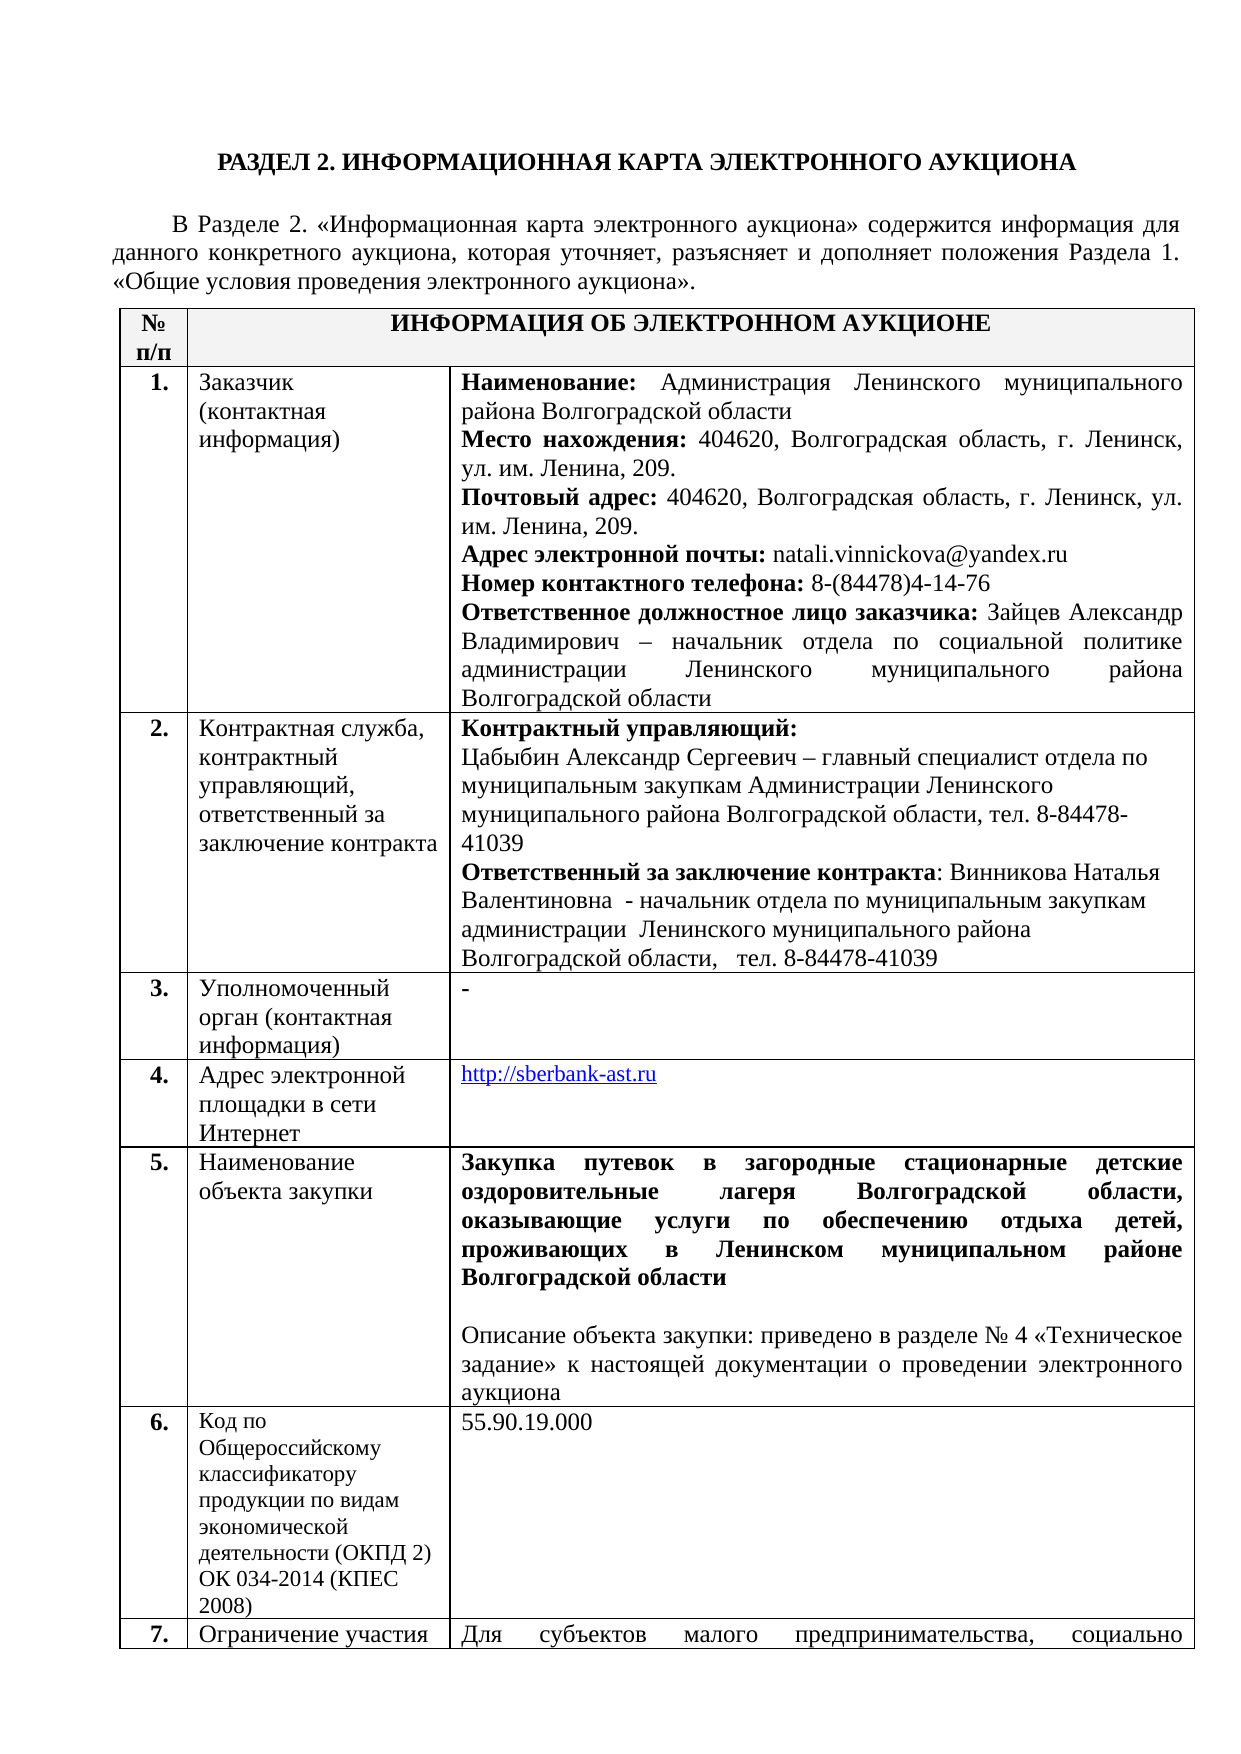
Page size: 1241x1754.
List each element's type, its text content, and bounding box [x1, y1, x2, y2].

table_header ИНФОРМАЦИЯ ОБ ЭЛЕКТРОННОМ АУКЦИОНЕ [188, 309, 1194, 366]
table_cell [121, 1060, 187, 1146]
table_cell Наименование: Администрация Ленинского муниципального района Волгоградской области Место нахождения: 404620, Волгоградская область, г. Ленинск, ул. им. Ленина, 209. Почтовый адрес: 404620, Волгоградская область, г. Ленинск, ул. им. Ленина, 209. Адрес электронной почты: natali.vinnickova@yandex.ru Номер контактного телефона: 8-(84478)4-14-76 Ответственное должностное лицо заказчика: Зайцев Александр Владимирович – начальник отдела по социальной политике администрации Ленинского муниципального района Волгоградской области [451, 367, 1194, 712]
table_cell [121, 1407, 187, 1618]
table_cell [121, 713, 187, 972]
table_cell http://sberbank-ast.ru [451, 1060, 1194, 1146]
table_cell Контрактная служба, контрактный управляющий, ответственный за заключение контракта [188, 713, 449, 972]
table_cell [121, 1619, 187, 1648]
table_cell [121, 1148, 187, 1406]
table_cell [451, 1619, 1194, 1648]
table_cell Адрес электронной площадки в сети Интернет [188, 1060, 449, 1146]
table_cell Заказчик (контактная информация) [188, 367, 449, 712]
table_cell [188, 1619, 449, 1648]
table_cell 55.90.19.000 [451, 1407, 1194, 1618]
table_cell Код по Общероссийскому классификатору продукции по видам экономической деятельности (ОКПД 2) ОК 034-2014 (КПЕС 2008) [188, 1407, 449, 1618]
table_header № п/п [121, 309, 187, 366]
text В Разделе 2. «Информационная карта электронного аукциона» содержится информация для данного конкретного аукциона, которая уточняет, разъясняет и дополняет положения Раздела 1. «Общие условия проведения электронного аукциона». [112, 209, 1181, 295]
table_cell - [451, 973, 1194, 1059]
table_cell [121, 973, 187, 1059]
table_cell Закупка путевок в загородные стационарные детские оздоровительные лагеря Волгоградской области, оказывающие услуги по обеспечению отдыха детей, проживающих в Ленинском муниципальном районе Волгоградской области Описание объекта закупки: приведено в разделе № 4 «Техническое задание» к настоящей документации о проведении электронного аукциона [451, 1148, 1194, 1406]
table_cell Уполномоченный орган (контактная информация) [188, 973, 449, 1059]
subtitle РАЗДЕЛ 2. ИНФОРМАЦИОННАЯ КАРТА ЭЛЕКТРОННОГО АУКЦИОНА [112, 147, 1181, 176]
table_cell [121, 367, 187, 712]
table_cell Контрактный управляющий: Цабыбин Александр Сергеевич – главный специалист отдела по муниципальным закупкам Администрации Ленинского муниципального района Волгоградской области, тел. 8-84478-41039 Ответственный за заключение контракта: Винникова Наталья Валентиновна - начальник отдела по муниципальным закупкам администрации Ленинского муниципального района Волгоградской области, тел. 8-84478-41039 [451, 713, 1194, 972]
table_cell Наименование объекта закупки [188, 1148, 449, 1406]
